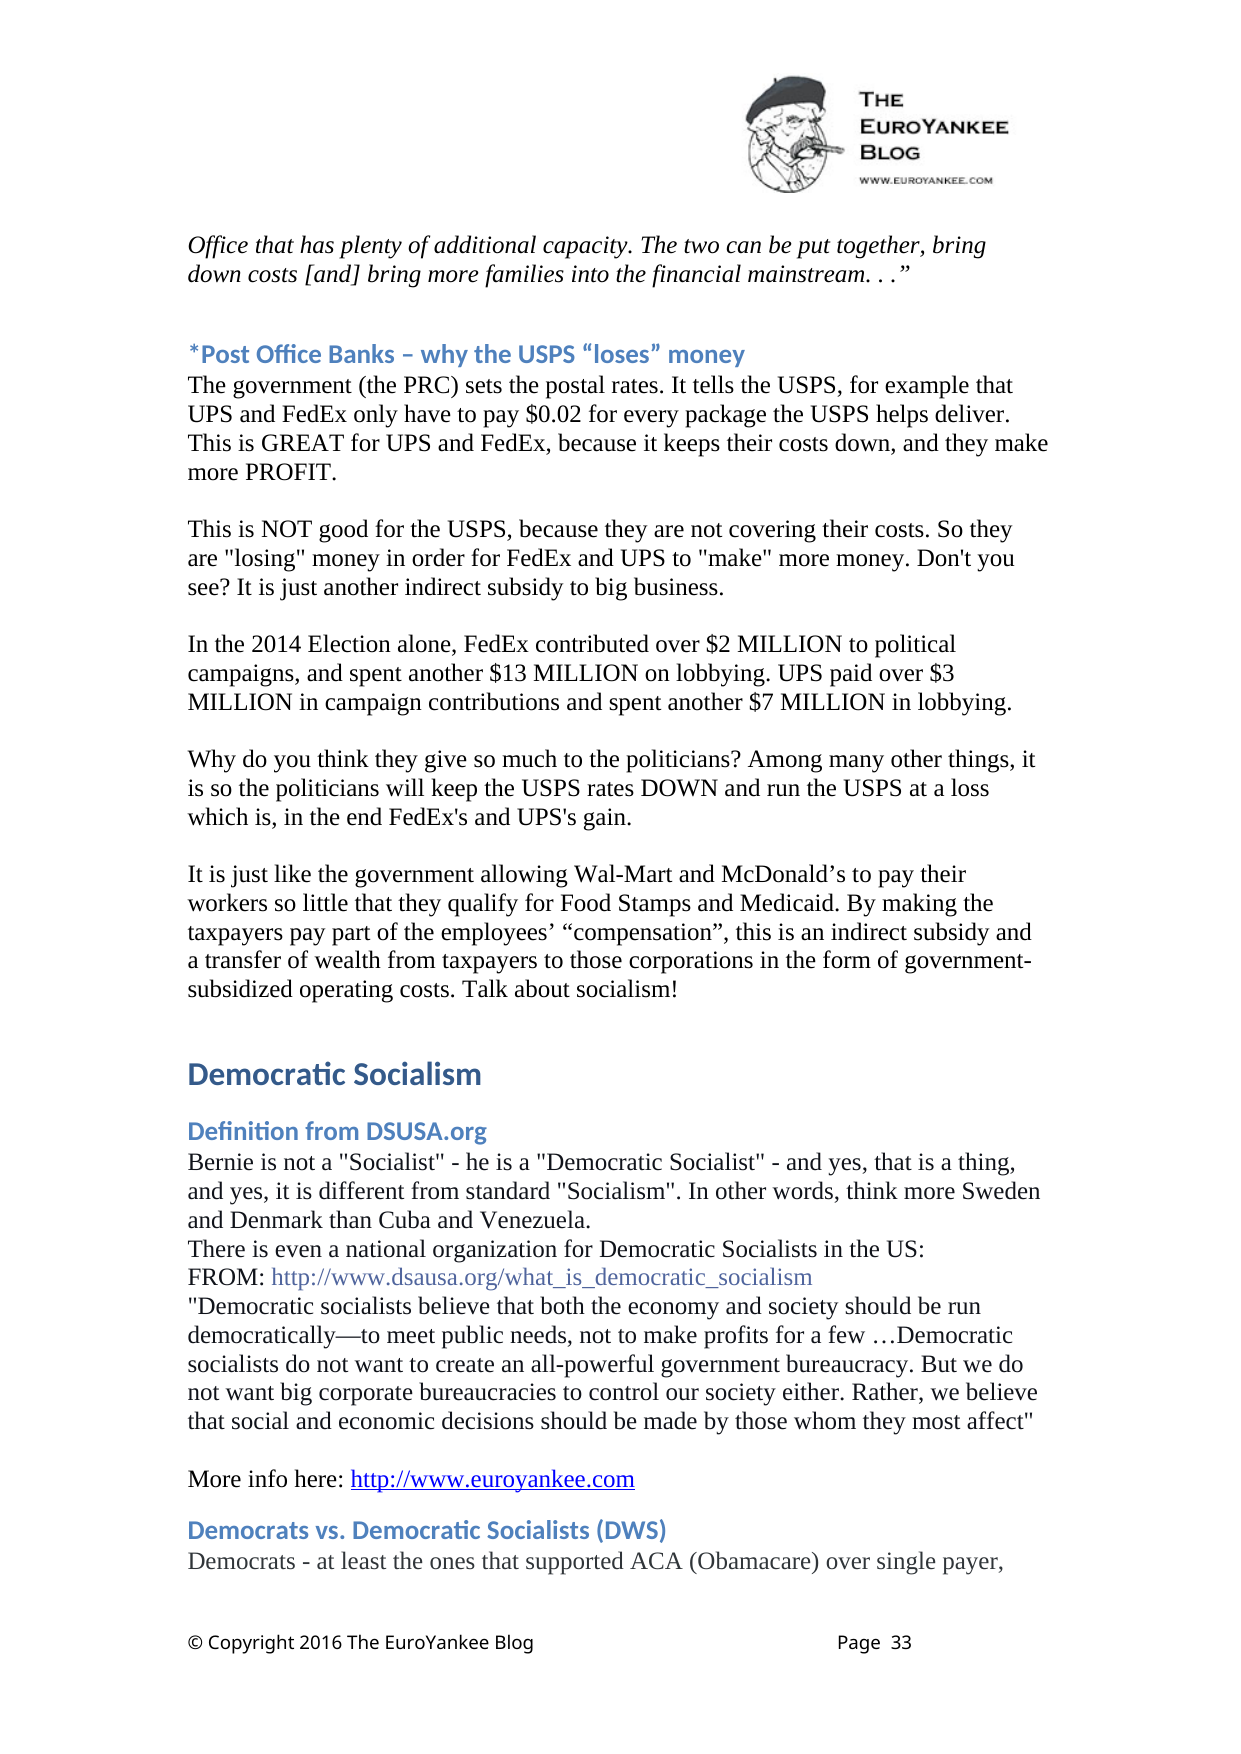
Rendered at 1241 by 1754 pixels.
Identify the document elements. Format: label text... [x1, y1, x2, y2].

text There is even a national organization for Democratic Socialists in the US: [187, 1234, 1049, 1262]
subtitle Definition from DSUSA.org [187, 1114, 1049, 1147]
text The government (the PRC) sets the postal rates. It tells the USPS, for example that UPS and FedEx only have to pay $0.02 for every package the USPS helps deliver. This is GREAT for UPS and FedEx, because it keeps their costs down, and they make more PROFIT. [187, 370, 1049, 485]
subtitle Democratic Socialism [187, 1053, 1049, 1094]
picture [732, 73, 1049, 193]
text More info here: http://www.euroyankee.com [187, 1464, 1049, 1492]
text "Democratic socialists believe that both the economy and society should be run democratically—to meet public needs, not to make profits for a few …Democratic socialists do not want to create an all-powerful government bureaucracy. But we do not want big corporate bureaucracies to control our society either. Rather, we believe that social and economic decisions should be made by those whom they most affect" [187, 1291, 1049, 1435]
subtitle *Post Office Banks – why the USPS “loses” money [187, 337, 1049, 370]
text It is just like the government allowing Wal-Mart and McDonald’s to pay their workers so little that they qualify for Food Stamps and Medicaid. By making the taxpayers pay part of the employees’ “compensation”, this is an indirect subsidy and a transfer of wealth from taxpayers to those corporations in the form of government-subsidized operating costs. Talk about socialism! [187, 859, 1049, 1003]
text Bernie is not a "Socialist" - he is a "Democratic Socialist" - and yes, that is a thing, and yes, it is different from standard "Socialism". In other words, think more Sweden and Denmark than Cuba and Venezuela. [187, 1147, 1049, 1234]
text Why do you think they give so much to the politicians? Among many other things, it is so the politicians will keep the USPS rates DOWN and run the USPS at a loss which is, in the end FedEx's and UPS's gain. [187, 744, 1049, 830]
text FROM: [187, 1262, 1049, 1291]
text In the 2014 Election alone, FedEx contributed over $2 MILLION to political campaigns, and spent another $13 MILLION on lobbying. UPS paid over $3 MILLION in campaign contributions and spent another $7 MILLION in lobbying. [187, 629, 1049, 715]
text This is NOT good for the USPS, because they are not covering their costs. So they are "losing" money in order for FedEx and UPS to "make" more money. Don't you see? It is just another indirect subsidy to big business. [187, 514, 1049, 600]
subtitle Democrats vs. Democratic Socialists (DWS) [187, 1513, 1049, 1546]
